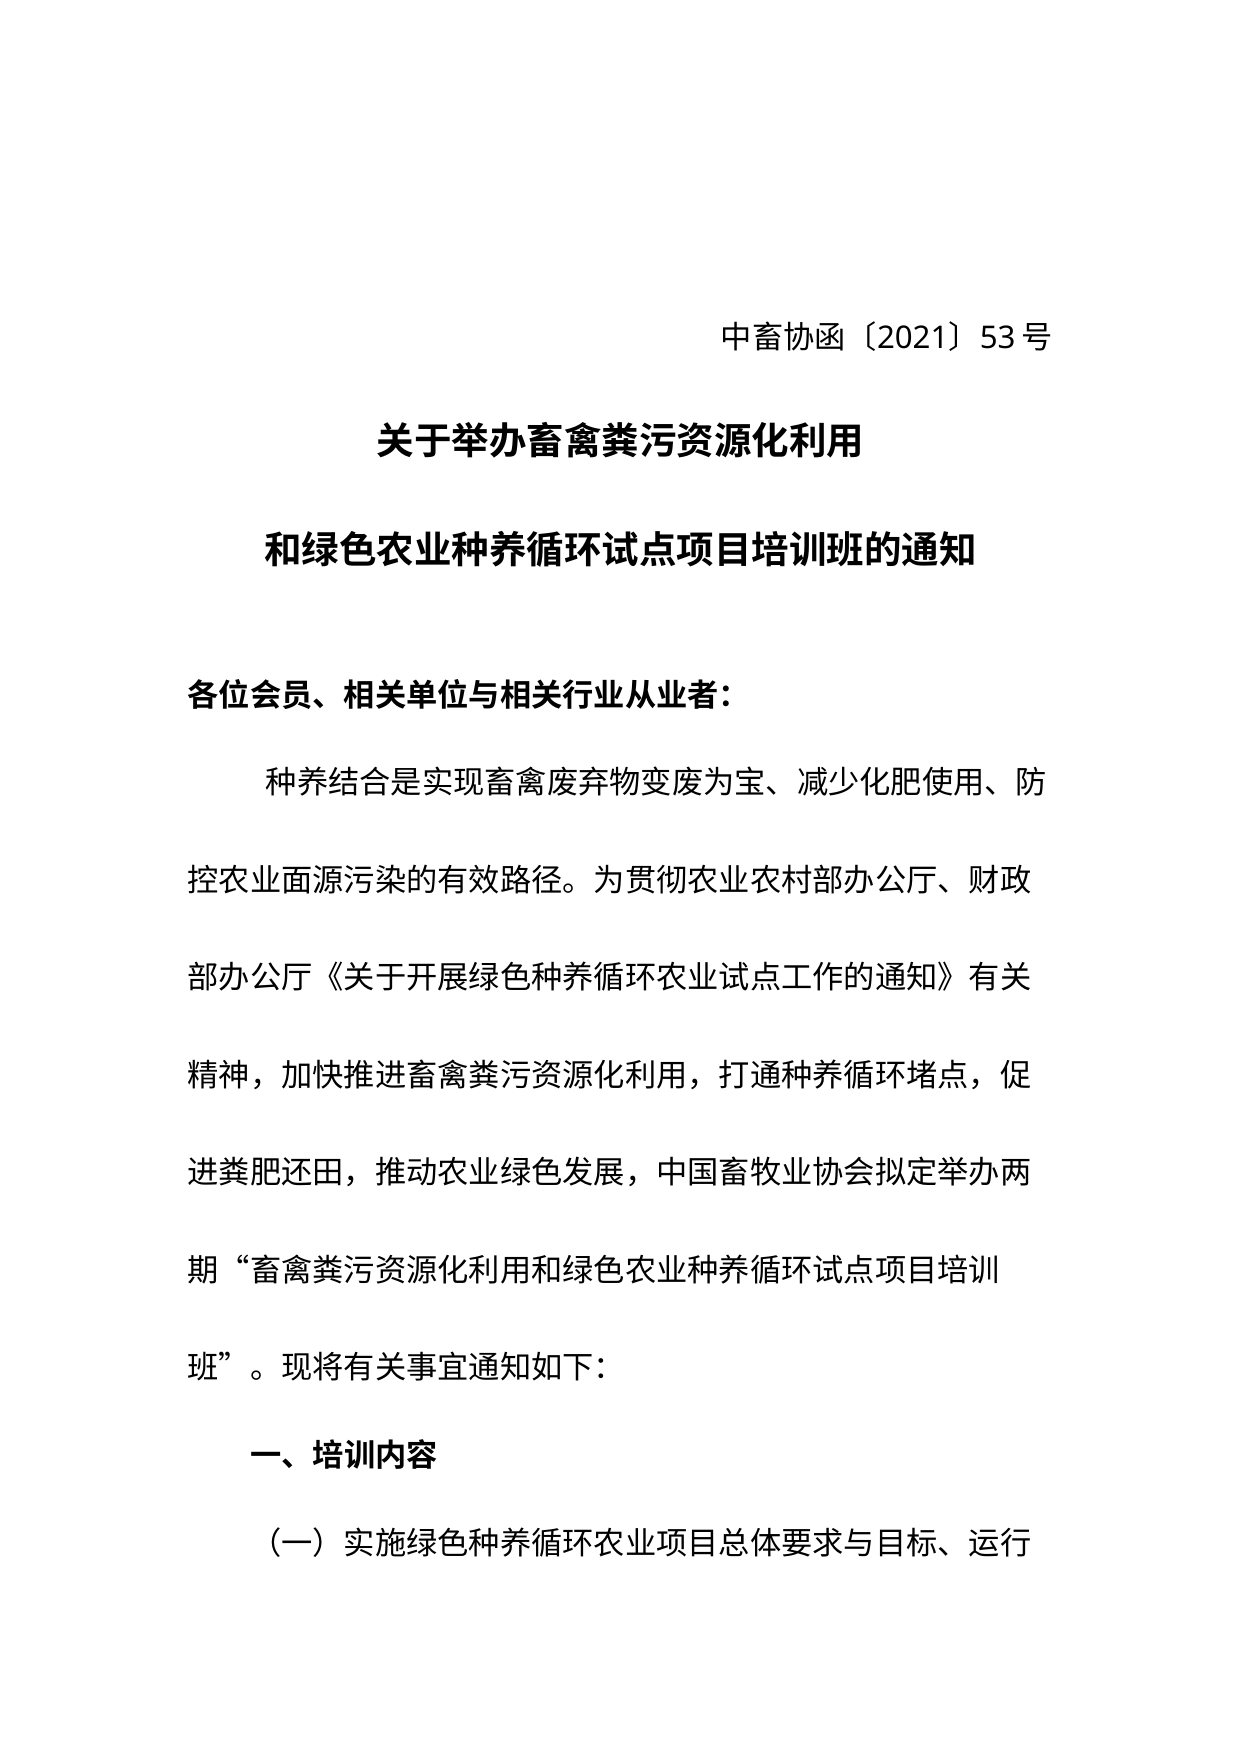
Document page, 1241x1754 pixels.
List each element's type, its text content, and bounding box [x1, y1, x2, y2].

text 关于举办畜禽粪污资源化利用 [187, 406, 1053, 471]
text 种养结合是实现畜禽废弃物变废为宝、减少化肥使用、防控农业面源污染的有效路径。为贯彻农业农村部办公厅、财政部办公厅《关于开展绿色种养循环农业试点工作的通知》有关精神，加快推进畜禽粪污资源化利用，打通种养循环堵点，促进粪肥还田，推动农业绿色发展，中国畜牧业协会拟定举办两期“畜禽粪污资源化利用和绿色农业种养循环试点项目培训班”。现将有关事宜通知如下： [187, 748, 1053, 1398]
text 中畜协函〔2021〕53号 [187, 302, 1053, 367]
text 各位会员、相关单位与相关行业从业者： [187, 660, 1053, 725]
text 和绿色农业种养循环试点项目培训班的通知 [187, 514, 1053, 579]
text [187, 1508, 1053, 1573]
text 一、培训内容 [187, 1420, 1053, 1485]
